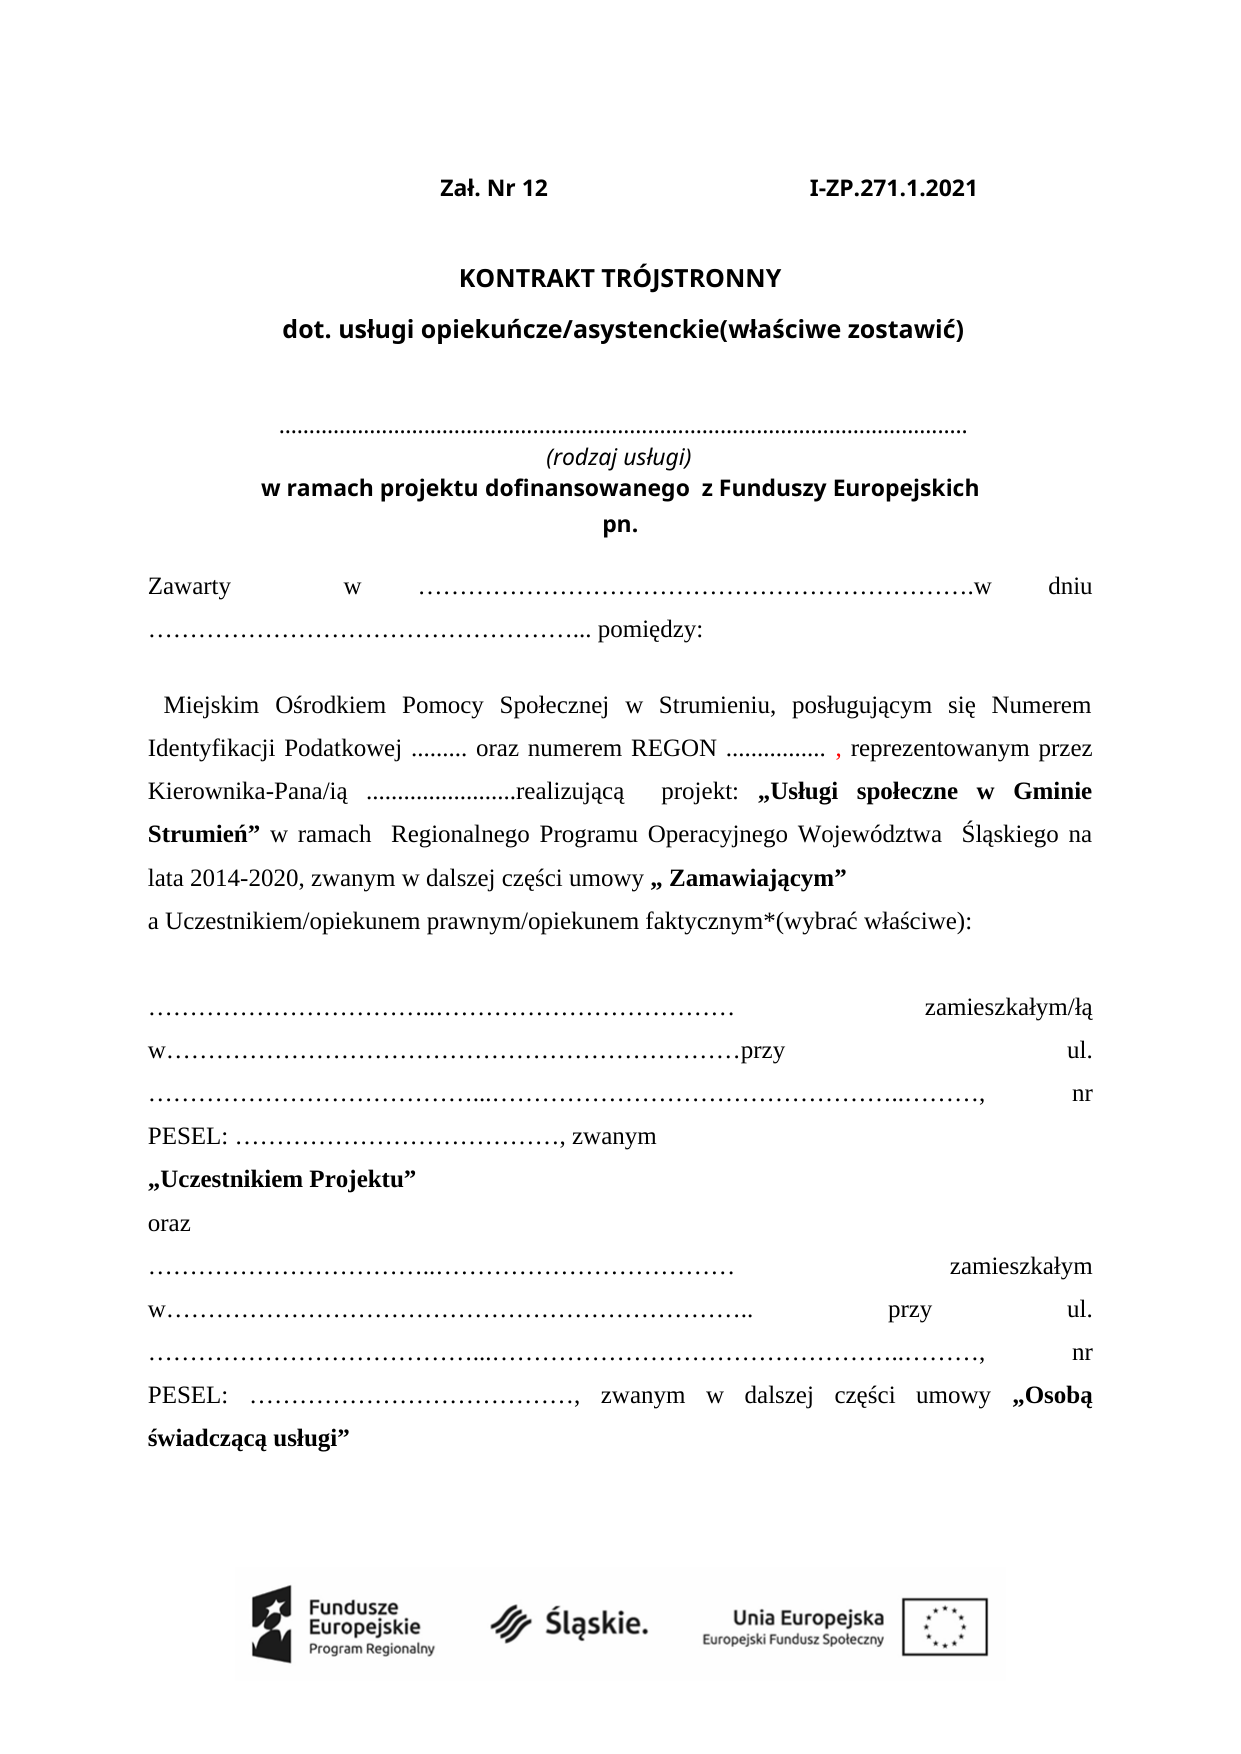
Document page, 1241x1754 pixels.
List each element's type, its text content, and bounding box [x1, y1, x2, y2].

text w ramach projektu dofinansowanego z Funduszy Europejskich [148, 472, 1093, 503]
text …………………………………….…………………………………………………………….. [148, 409, 1093, 441]
text Miejskim Ośrodkiem Pomocy Społecznej w Strumieniu, posługującym się Numerem Identyfikacji Podatkowej ......... oraz numerem REGON ................ , reprezentowanym przez Kierownika-Pana/ią ........................realizującą projekt: „Usługi społeczne w Gminie Strumień” w ramach Regionalnego Programu Operacyjnego Województwa Śląskiego na lata 2014-2020, zwanym w dalszej części umowy „ Zamawiającym” [148, 690, 1093, 891]
text Zał. Nr 12 I-ZP.271.1.2021 [148, 172, 1093, 203]
text „Uczestnikiem Projektu” [148, 1164, 1093, 1193]
text (rodzaj usługi) [148, 441, 1093, 472]
text dot. usługi opiekuńcze/asystenckie(właściwe zostawić) [148, 312, 1093, 346]
text ……………………………..……………………………… zamieszkałym/łą w……………………………………………………………przy ul. …………………………………...…………………………………………..………, nr PESEL: …………………………………, zwanym [148, 992, 1093, 1150]
text KONTRAKT TRÓJSTRONNY [148, 261, 1093, 294]
picture [234, 1567, 1006, 1681]
text pn. [148, 508, 1093, 539]
text Zawarty w ………………………………………………………….w dniu ……………………………………………... pomiędzy: [148, 571, 1093, 643]
text ……………………………..……………………………… zamieszkałym w…………………………………………………………….. przy ul. …………………………………...…………………………………………..………, nr PESEL: …………………………………, zwanym w dalszej części umowy „Osobą świadczącą usługi” [148, 1251, 1093, 1452]
text a Uczestnikiem/opiekunem prawnym/opiekunem faktycznym*(wybrać właściwe): [148, 906, 1093, 934]
text oraz [148, 1208, 1093, 1236]
